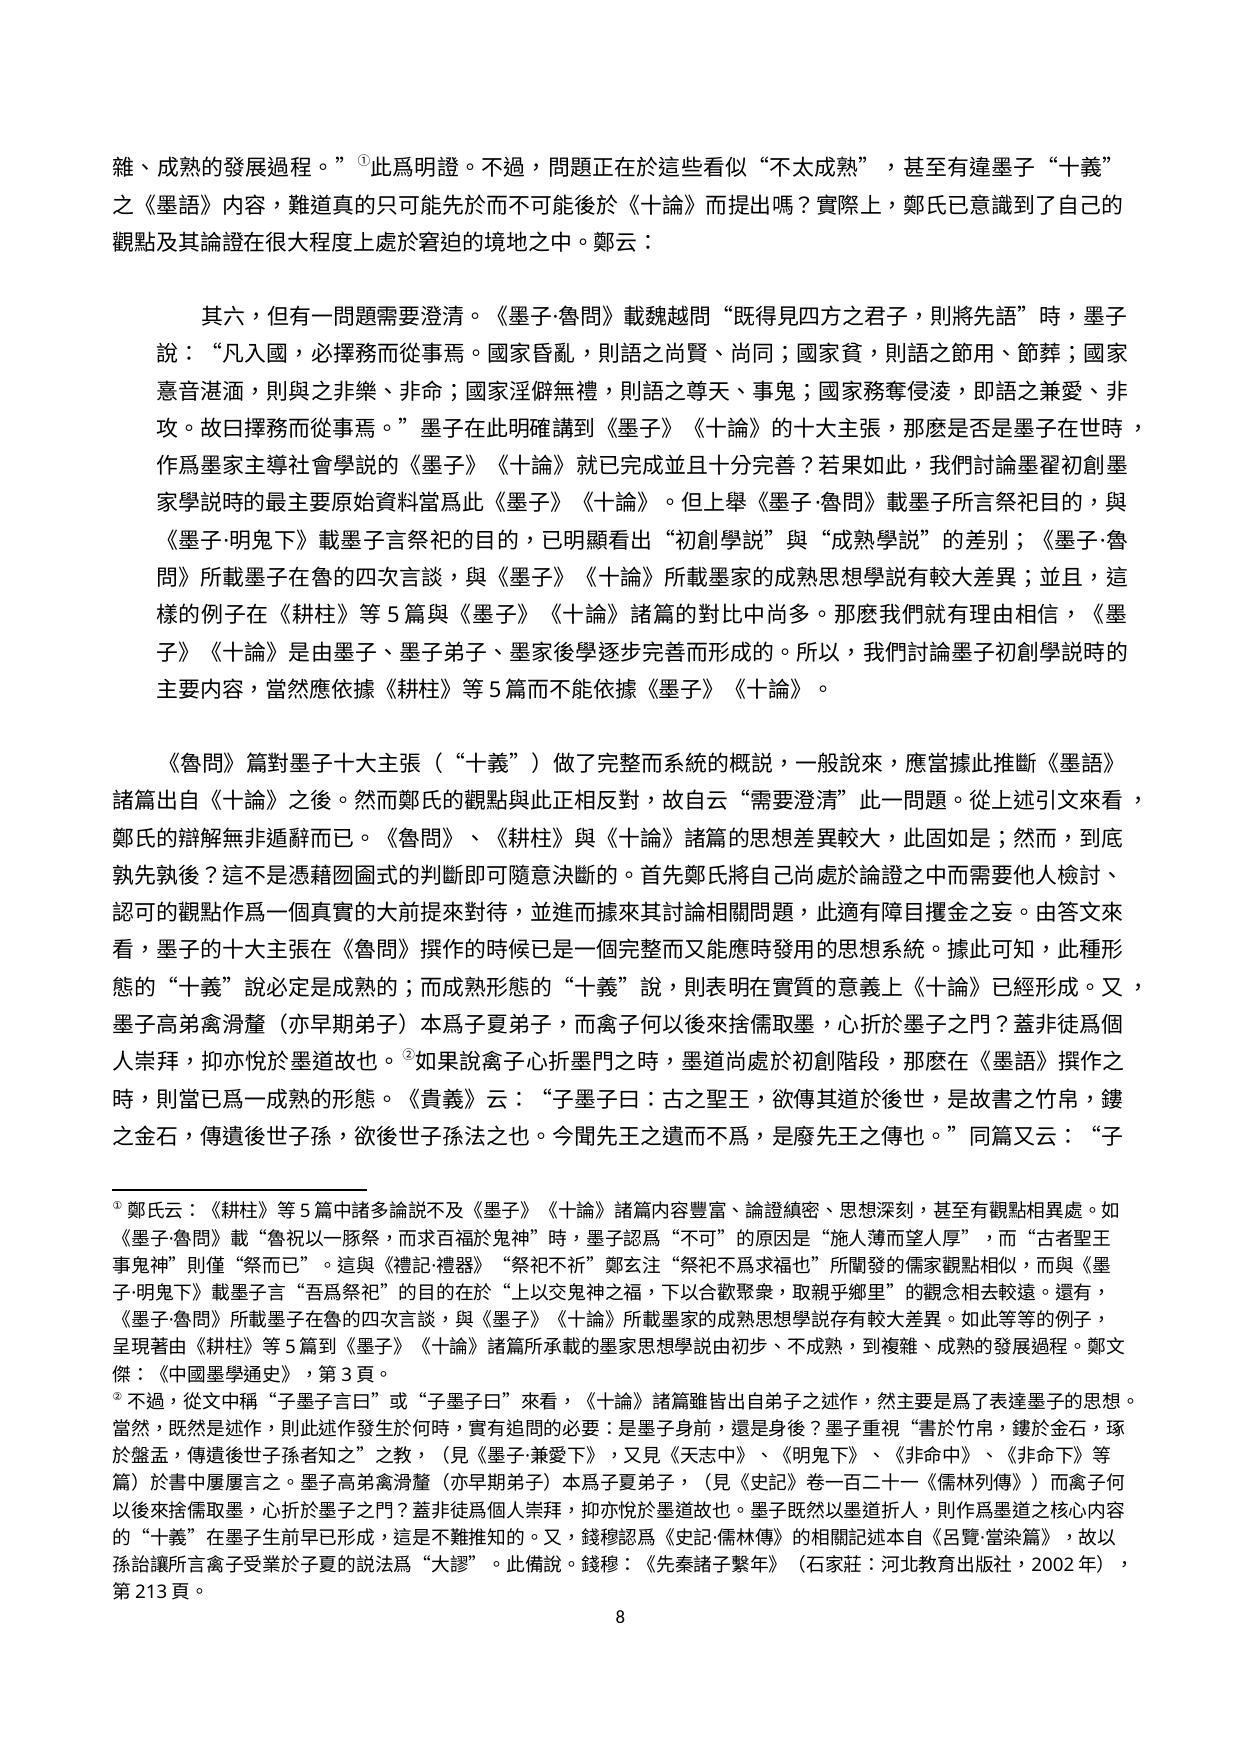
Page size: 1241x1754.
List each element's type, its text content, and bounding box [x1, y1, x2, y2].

text 其六，但有一問題需要澄清。《墨子·魯問》載魏越問“既得見四方之君子，則將先語”時，墨子說：“凡入國，必擇務而從事焉。國家昏亂，則語之尚賢、尚同；國家貧，則語之節用、節葬；國家憙音湛湎，則與之非樂、非命；國家淫僻無禮，則語之尊天、事鬼；國家務奪侵淩，即語之兼愛、非攻。故曰擇務而從事焉。”墨子在此明確講到《墨子》《十論》的十大主張，那麽是否是墨子在世時，作爲墨家主導社會學説的《墨子》《十論》就已完成並且十分完善？若果如此，我們討論墨翟初創墨家學説時的最主要原始資料當爲此《墨子》《十論》。但上舉《墨子·魯問》載墨子所言祭祀目的，與《墨子·明鬼下》載墨子言祭祀的目的，已明顯看出“初創學説”與“成熟學説”的差别；《墨子·魯問》所載墨子在魯的四次言談，與《墨子》《十論》所載墨家的成熟思想學説有較大差異；並且，這樣的例子在《耕柱》等5篇與《墨子》《十論》諸篇的對比中尚多。那麽我們就有理由相信，《墨子》《十論》是由墨子、墨子弟子、墨家後學逐步完善而形成的。所以，我們討論墨子初創學説時的主要内容，當然應依據《耕柱》等5篇而不能依據《墨子》《十論》。 [156, 299, 1128, 704]
text 最近，鄭傑文拓展了胡適等人之說，而作了所謂詳細的考證。他說：“《墨子》中《耕柱》等5篇，是比胡適所謂的‘第二組’即從《尚賢》到《非儒》24篇（又稱《墨子》‘十論’）更爲重要、更爲原始的墨家資料。”不過，與胡氏相比，鄭氏有兩點不同：其一，將胡氏的特稱判斷變爲了全稱判斷。胡云“其中有許多”，這是特稱判斷。而“許多”一詞在漢語中其含義頗爲模糊。其二，胡氏衹用了“更爲重要”四字，鄭氏又衍生“更爲原始”一語。因此，胡適的看法比較籠統，尚在疑信之間；而將《墨語》五篇全部看作比《十論》諸篇更爲重要、更爲原始的墨家資料的觀點，則大抵出自鄭氏之意。又，鄭氏此一觀點，蒙文通其實已先說之。不過，在蒙氏那兒，構想的成分較重。鄭氏與其不同，而力圖以所謂考據來作論證。他一共提出了六條理由，其中第五條以文章及對話之長短爲據，說甚無稽，毋需置議。其第一、二、三條理由分别認爲《耕柱》等五篇多次記載了“某些人士對墨子學説的質疑”、“學生對他家學説的傾慕和對於所學内容的疑問”、“學生對於墨子的批評，甚至有反叛墨子者”，並舉出了一些例文加以評論。然而，對於墨子學説之質疑、懷疑或者批評，此即已預先承認了墨子具有了自己堅定的思想主張。且從原文來看，《墨語》五篇實已包括了《十論》所涉諸内容。因此，鄭氏用作論證而列舉的《墨語》五篇例子，它們到底是發生在《十論》思想基本形成以前，還是在其後？這不是憑藉揣測式的解釋即可輕加回答的。大概鄭氏在論證之先即已預先形成了一個基本的假定，以《十論》爲成熟時期的墨家著作，而在其成熟之前則必定有一個不成熟的時期。就目的來看，鄭氏的此一考證乃完全是爲了尋找墨子學説之初創内容；從結果來看，鄭氏以爲《墨語》五篇即是。這在其所云第四條理由中完全表露了出來：“如此等等的例子，呈現著由《耕柱》等5篇到《墨子》《十論》諸篇所承載的墨家思想學説由初步、不成熟，到複雜、成熟的發展過程。”此爲明證。不過，問題正在於這些看似“不太成熟”，甚至有違墨子“十義”之《墨語》内容，難道真的只可能先於而不可能後於《十論》而提出嗎？實際上，鄭氏已意識到了自己的觀點及其論證在很大程度上處於窘迫的境地之中。鄭云： [112, 150, 1128, 257]
text 《魯問》篇對墨子十大主張（“十義”）做了完整而系統的概説，一般說來，應當據此推斷《墨語》諸篇出自《十論》之後。然而鄭氏的觀點與此正相反對，故自云“需要澄清”此一問題。從上述引文來看，鄭氏的辯解無非遁辭而已。《魯問》、《耕柱》與《十論》諸篇的思想差異較大，此固如是；然而，到底孰先孰後？這不是憑藉囫圇式的判斷即可隨意決斷的。首先鄭氏將自己尚處於論證之中而需要他人檢討、認可的觀點作爲一個真實的大前提來對待，並進而據來其討論相關問題，此適有障目攫金之妄。由答文來看，墨子的十大主張在《魯問》撰作的時候已是一個完整而又能應時發用的思想系統。據此可知，此種形態的“十義”說必定是成熟的；而成熟形態的“十義”說，則表明在實質的意義上《十論》已經形成。又，墨子高弟禽滑釐（亦早期弟子）本爲子夏弟子，而禽子何以後來捨儒取墨，心折於墨子之門？蓋非徒爲個人崇拜，抑亦悅於墨道故也。如果說禽子心折墨門之時，墨道尚處於初創階段，那麽在《墨語》撰作之時，則當已爲一成熟的形態。《貴義》云：“子墨子曰：古之聖王，欲傳其道於後世，是故書之竹帛，鏤之金石，傳遺後世子孫，欲後世子孫法之也。今聞先王之遺而不爲，是廢先王之傳也。”同篇又云：“子墨子南遊於衞，關中載書甚多，弦唐子見而怪之……翟聞之：同歸之物，信有誤者。然而民聽不鈞，是以書多也。今若過之心者，數逆於精微，同歸之物，既已知其要矣，是以不教以書也。而子何怪焉？”《耕柱》曰：“巫馬子謂子墨子曰：舍今之人而譽先王，是譽槁骨也。譬若匠人然，智槁木也，而不智生木。子墨子曰：天下之所以生者，以先王之道教也。今譽先王，是譽天下之所以生也。可譽而不譽，非仁也。”這些“子墨子”所言之話，都是爲了努力維護已然之“墨道”本身，而與《魯問》一段完整、系統闡述十大主張的文本正相呼應。據此，鄭氏之説殆不可從。 [112, 746, 1128, 1151]
